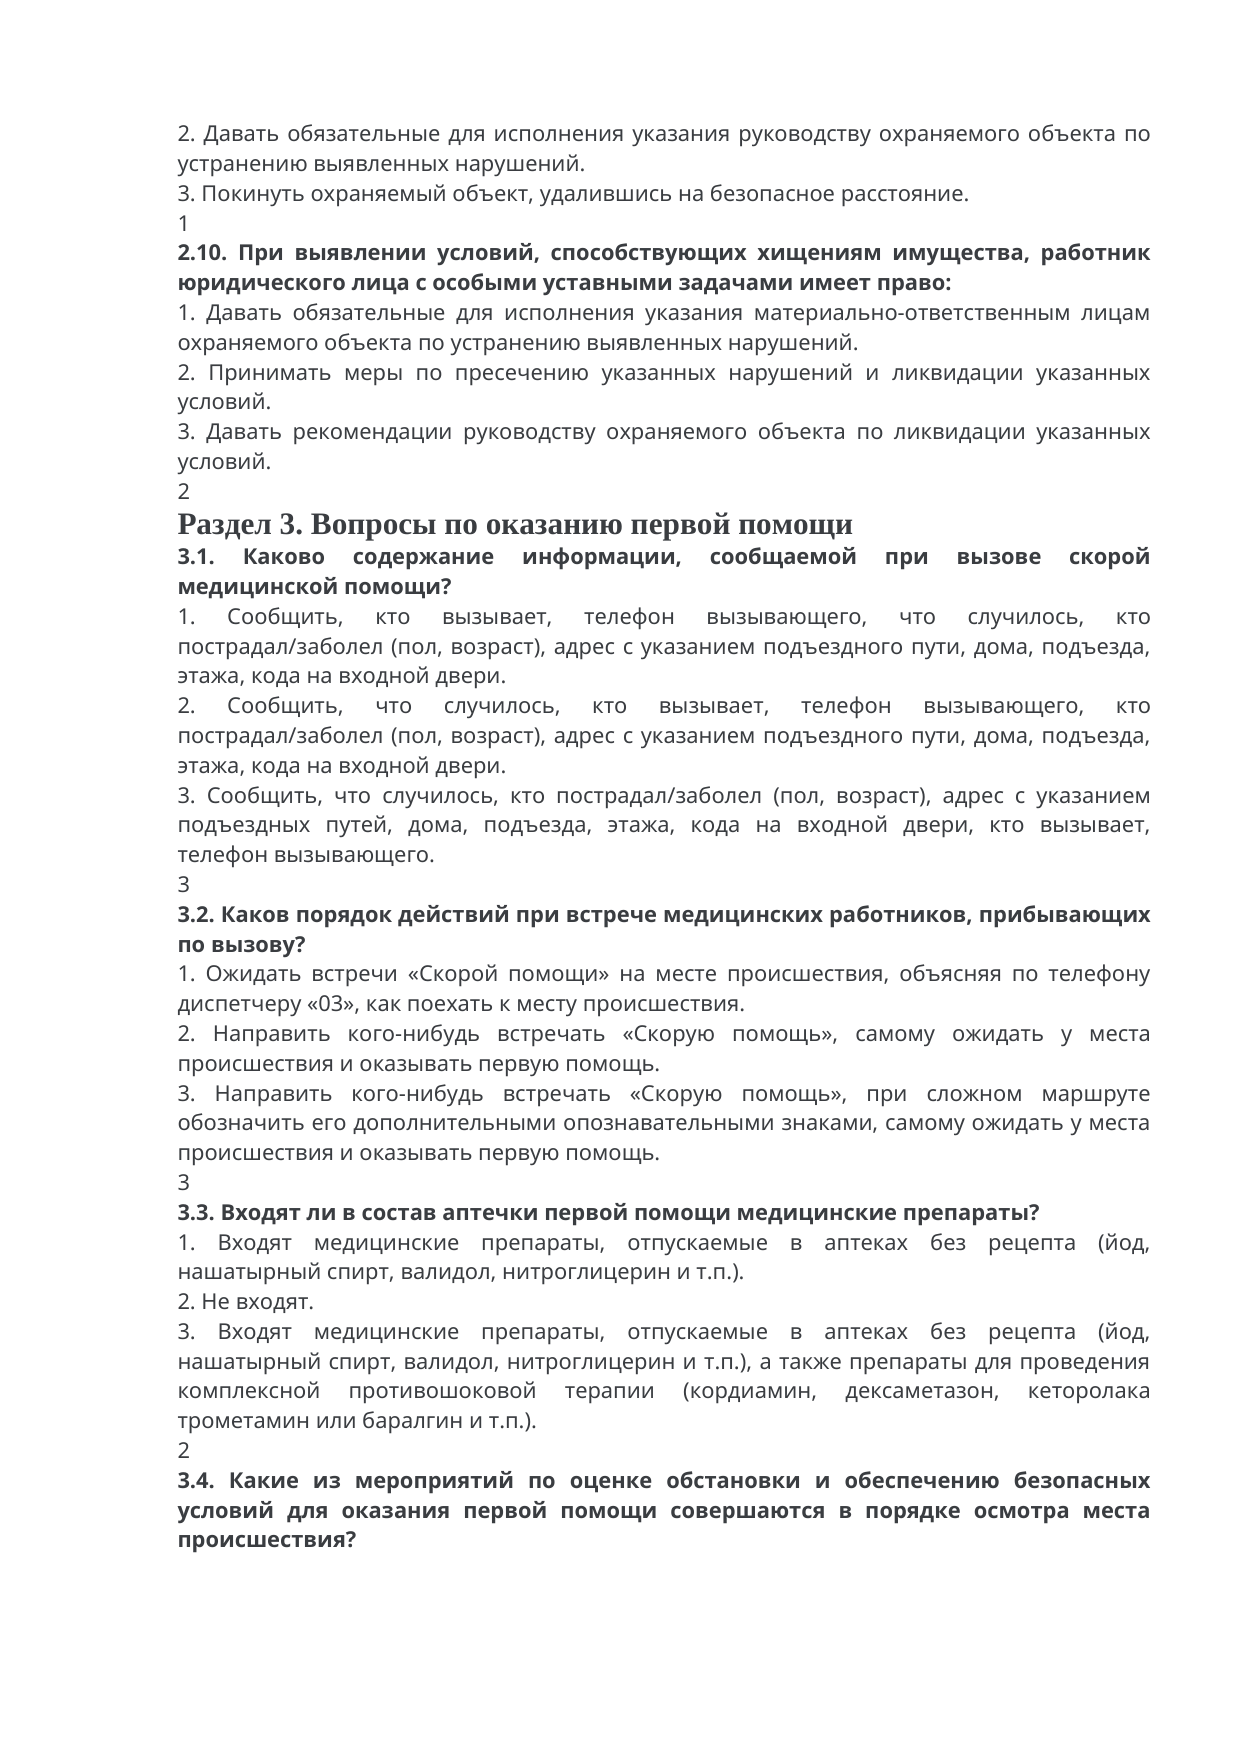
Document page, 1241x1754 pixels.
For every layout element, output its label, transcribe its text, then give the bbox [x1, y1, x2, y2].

text 3.4. Какие из мероприятий по оценке обстановки и обеспечению безопасных условий для оказания первой помощи совершаются в порядке осмотра места происшествия? [177, 1465, 1152, 1554]
text 3.1. Каково содержание информации, сообщаемой при вызове скорой медицинской помощи? [177, 541, 1152, 601]
text 1. Ожидать встречи «Скорой помощи» на месте происшествия, объясняя по телефону диспетчеру «03», как поехать к месту происшествия. [177, 958, 1152, 1018]
text 1. Давать обязательные для исполнения указания материально-ответственным лицам охраняемого объекта по устранению выявленных нарушений. [177, 297, 1152, 356]
text 3. Входят медицинские препараты, отпускаемые в аптеках без рецепта (йод, нашатырный спирт, валидол, нитроглицерин и т.п.), а также препараты для проведения комплексной противошоковой терапии (кордиамин, дексаметазон, кеторолака трометамин или баралгин и т.п.). [177, 1316, 1152, 1435]
text Раздел 3. Вопросы по оказанию первой помощи [177, 505, 1152, 541]
text 3 [177, 869, 1152, 899]
text 2. Сообщить, что случилось, кто вызывает, телефон вызывающего, кто пострадал/заболел (пол, возраст), адрес с указанием подъездного пути, дома, подъезда, этажа, кода на входной двери. [177, 690, 1152, 780]
text 2 [177, 476, 1152, 505]
text 2 [177, 1435, 1152, 1465]
text 3. Давать рекомендации руководству охраняемого объекта по ликвидации указанных условий. [177, 416, 1152, 476]
text 2. Направить кого-нибудь встречать «Скорую помощь», самому ожидать у места происшествия и оказывать первую помощь. [177, 1018, 1152, 1078]
text 3. Покинуть охраняемый объект, удалившись на безопасное расстояние. [177, 178, 1152, 207]
text 3. Направить кого-нибудь встречать «Скорую помощь», при сложном маршруте обозначить его дополнительными опознавательными знаками, самому ожидать у места происшествия и оказывать первую помощь. [177, 1078, 1152, 1167]
text 1. Сообщить, кто вызывает, телефон вызывающего, что случилось, кто пострадал/заболел (пол, возраст), адрес с указанием подъездного пути, дома, подъезда, этажа, кода на входной двери. [177, 601, 1152, 690]
text 2. Давать обязательные для исполнения указания руководству охраняемого объекта по устранению выявленных нарушений. [177, 118, 1152, 178]
text 2. Принимать меры по пресечению указанных нарушений и ликвидации указанных условий. [177, 356, 1152, 416]
text 1 [177, 207, 1152, 237]
text 3 [177, 1167, 1152, 1197]
text 1. Входят медицинские препараты, отпускаемые в аптеках без рецепта (йод, нашатырный спирт, валидол, нитроглицерин и т.п.). [177, 1227, 1152, 1286]
text 2. Не входят. [177, 1286, 1152, 1316]
text 3.3. Входят ли в состав аптечки первой помощи медицинские препараты? [177, 1197, 1152, 1227]
text 2.10. При выявлении условий, способствующих хищениям имущества, работник юридического лица с особыми уставными задачами имеет право: [177, 237, 1152, 297]
text 3.2. Каков порядок действий при встрече медицинских работников, прибывающих по вызову? [177, 899, 1152, 958]
text 3. Сообщить, что случилось, кто пострадал/заболел (пол, возраст), адрес с указанием подъездных путей, дома, подъезда, этажа, кода на входной двери, кто вызывает, телефон вызывающего. [177, 780, 1152, 869]
